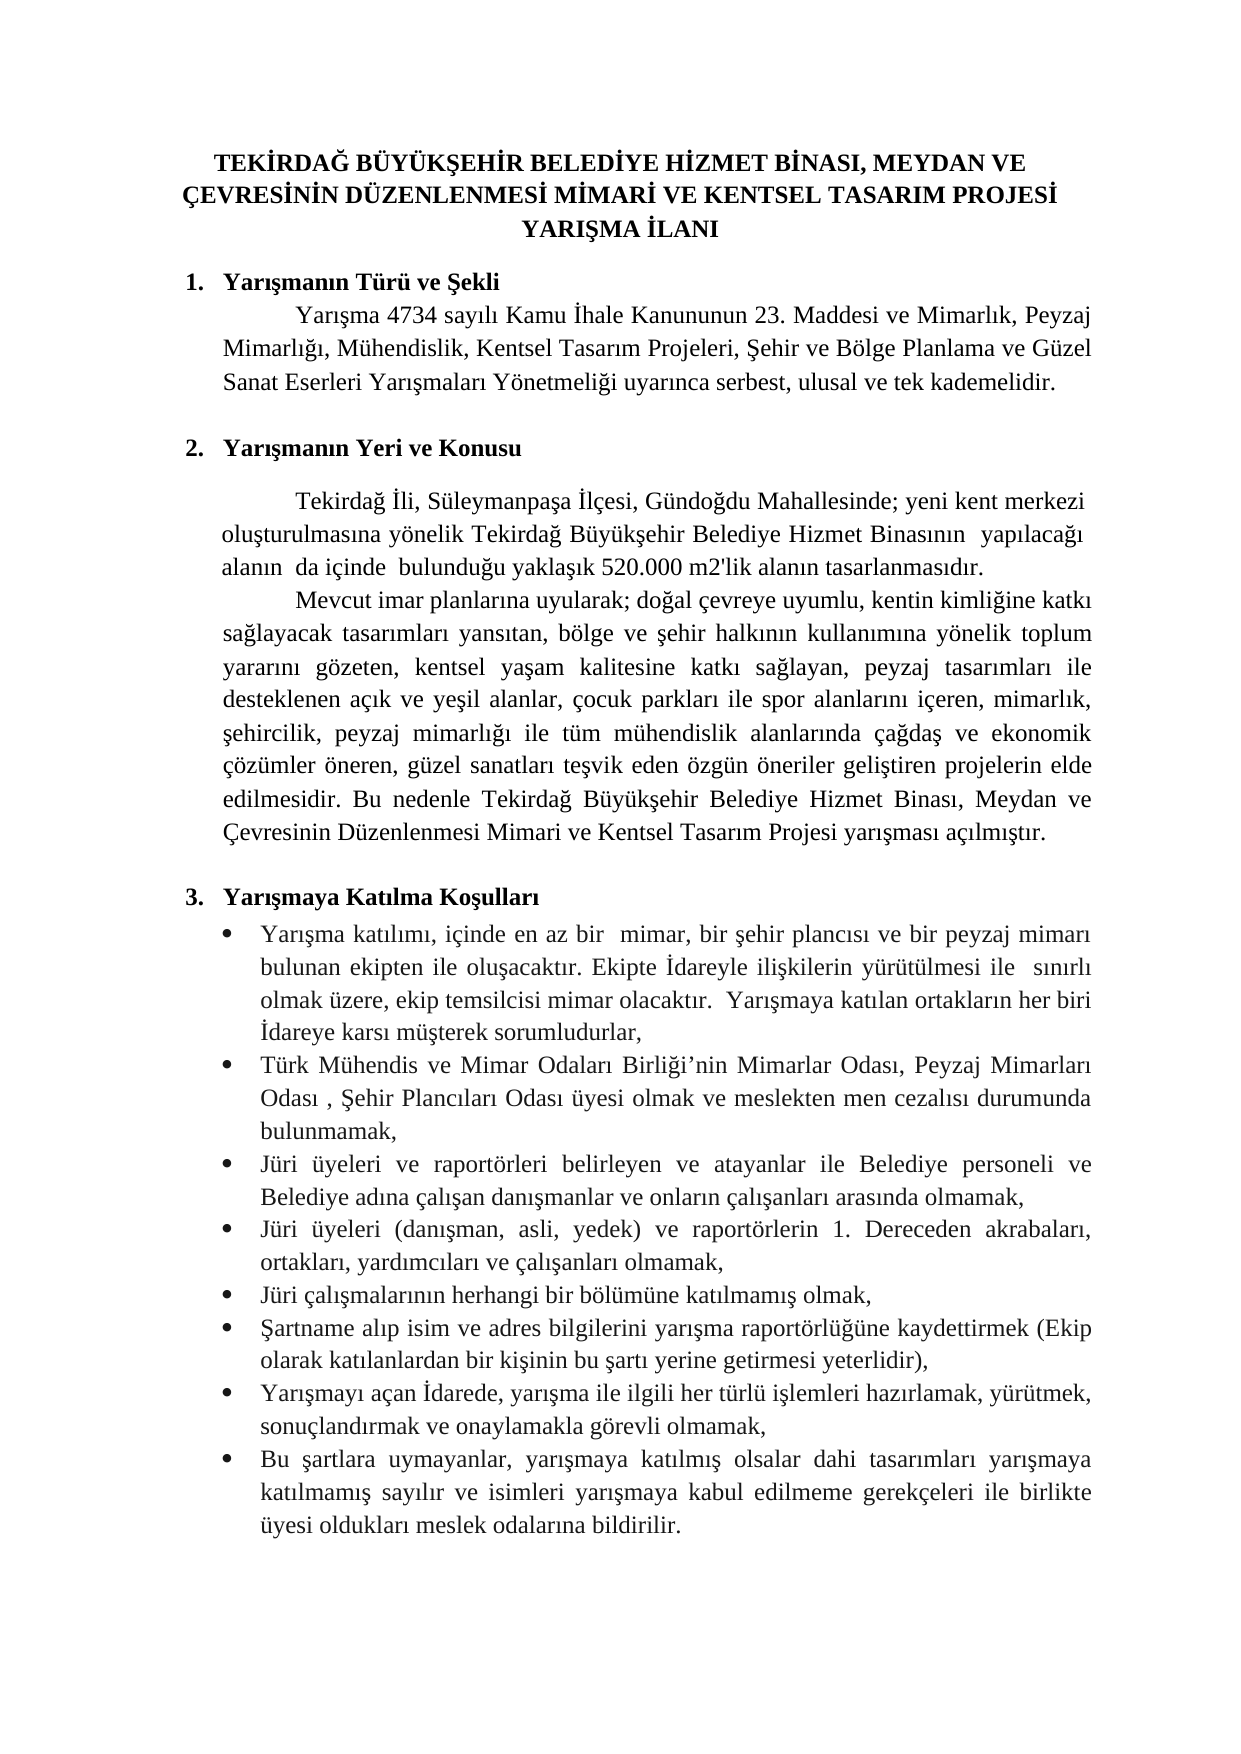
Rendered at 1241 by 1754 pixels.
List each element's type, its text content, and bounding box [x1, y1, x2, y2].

list Yarışmaya Katılma Koşulları [185, 882, 1093, 911]
list Türk Mühendis ve Mimar Odaları Birliği’nin Mimarlar Odası, Peyzaj Mimarları Odası , Şehir Plancıları Odası üyesi olmak ve meslekten men cezalısı durumunda bulunmamak, [223, 1046, 1093, 1145]
list Jüri üyeleri ve raportörleri belirleyen ve atayanlar ile Belediye personeli ve Belediye adına çalışan danışmanlar ve onların çalışanları arasında olmamak, [223, 1145, 1093, 1210]
text Tekirdağ İli, Süleymanpaşa İlçesi, Gündoğdu Mahallesinde; yeni kent merkezi oluşturulmasına yönelik Tekirdağ Büyükşehir Belediye Hizmet Binasının yapılacağı alanın da içinde bulunduğu yaklaşık 520.000 m2'lik alanın tasarlanmasıdır. [148, 486, 1093, 581]
list Mevcut imar planlarına uyularak; doğal çevreye uyumlu, kentin kimliğine katkı sağlayacak tasarımları yansıtan, bölge ve şehir halkının kullanımına yönelik toplum yararını gözeten, kentsel yaşam kalitesine katkı sağlayan, peyzaj tasarımları ile desteklenen açık ve yeşil alanlar, çocuk parkları ile spor alanlarını içeren, mimarlık, şehircilik, peyzaj mimarlığı ile tüm mühendislik alanlarında çağdaş ve ekonomik çözümler öneren, güzel sanatları teşvik eden özgün öneriler geliştiren projelerin elde edilmesidir. Bu nedenle Tekirdağ Büyükşehir Belediye Hizmet Binası, Meydan ve Çevresinin Düzenlenmesi Mimari ve Kentsel Tasarım Projesi yarışması açılmıştır. [223, 586, 1093, 845]
list Jüri üyeleri (danışman, asli, yedek) ve raportörlerin 1. Dereceden akrabaları, ortakları, yardımcıları ve çalışanları olmamak, [223, 1210, 1093, 1276]
list Yarışma katılımı, içinde en az bir mimar, bir şehir plancısı ve bir peyzaj mimarı bulunan ekipten ile oluşacaktır. Ekipte İdareyle ilişkilerin yürütülmesi ile sınırlı olmak üzere, ekip temsilcisi mimar olacaktır. Yarışmaya katılan ortakların her biri İdareye karsı müşterek sorumludurlar, [223, 915, 1093, 1046]
list Şartname alıp isim ve adres bilgilerini yarışma raportörlüğüne kaydettirmek (Ekip olarak katılanlardan bir kişinin bu şartı yerine getirmesi yeterlidir), [223, 1309, 1093, 1374]
text TEKİRDAĞ BÜYÜKŞEHİR BELEDİYE HİZMET BİNASI, MEYDAN VE ÇEVRESİNİN DÜZENLENMESİ MİMARİ VE KENTSEL TASARIM PROJESİ YARIŞMA İLANI [148, 148, 1093, 242]
list Yarışma 4734 sayılı Kamu İhale Kanununun 23. Maddesi ve Mimarlık, Peyzaj Mimarlığı, Mühendislik, Kentsel Tasarım Projeleri, Şehir ve Bölge Planlama ve Güzel Sanat Eserleri Yarışmaları Yönetmeliği uyarınca serbest, ulusal ve tek kademelidir. [223, 301, 1093, 395]
list Yarışmanın Yeri ve Konusu [185, 433, 1093, 461]
list Bu şartlara uymayanlar, yarışmaya katılmış olsalar dahi tasarımları yarışmaya katılmamış sayılır ve isimleri yarışmaya kabul edilmeme gerekçeleri ile birlikte üyesi oldukları meslek odalarına bildirilir. [223, 1440, 1093, 1538]
list Yarışmayı açan İdarede, yarışma ile ilgili her türlü işlemleri hazırlamak, yürütmek, sonuçlandırmak ve onaylamakla görevli olmamak, [223, 1374, 1093, 1440]
list Jüri çalışmalarının herhangi bir bölümüne katılmamış olmak, [223, 1276, 1093, 1309]
list Yarışmanın Türü ve Şekli [185, 267, 1093, 296]
